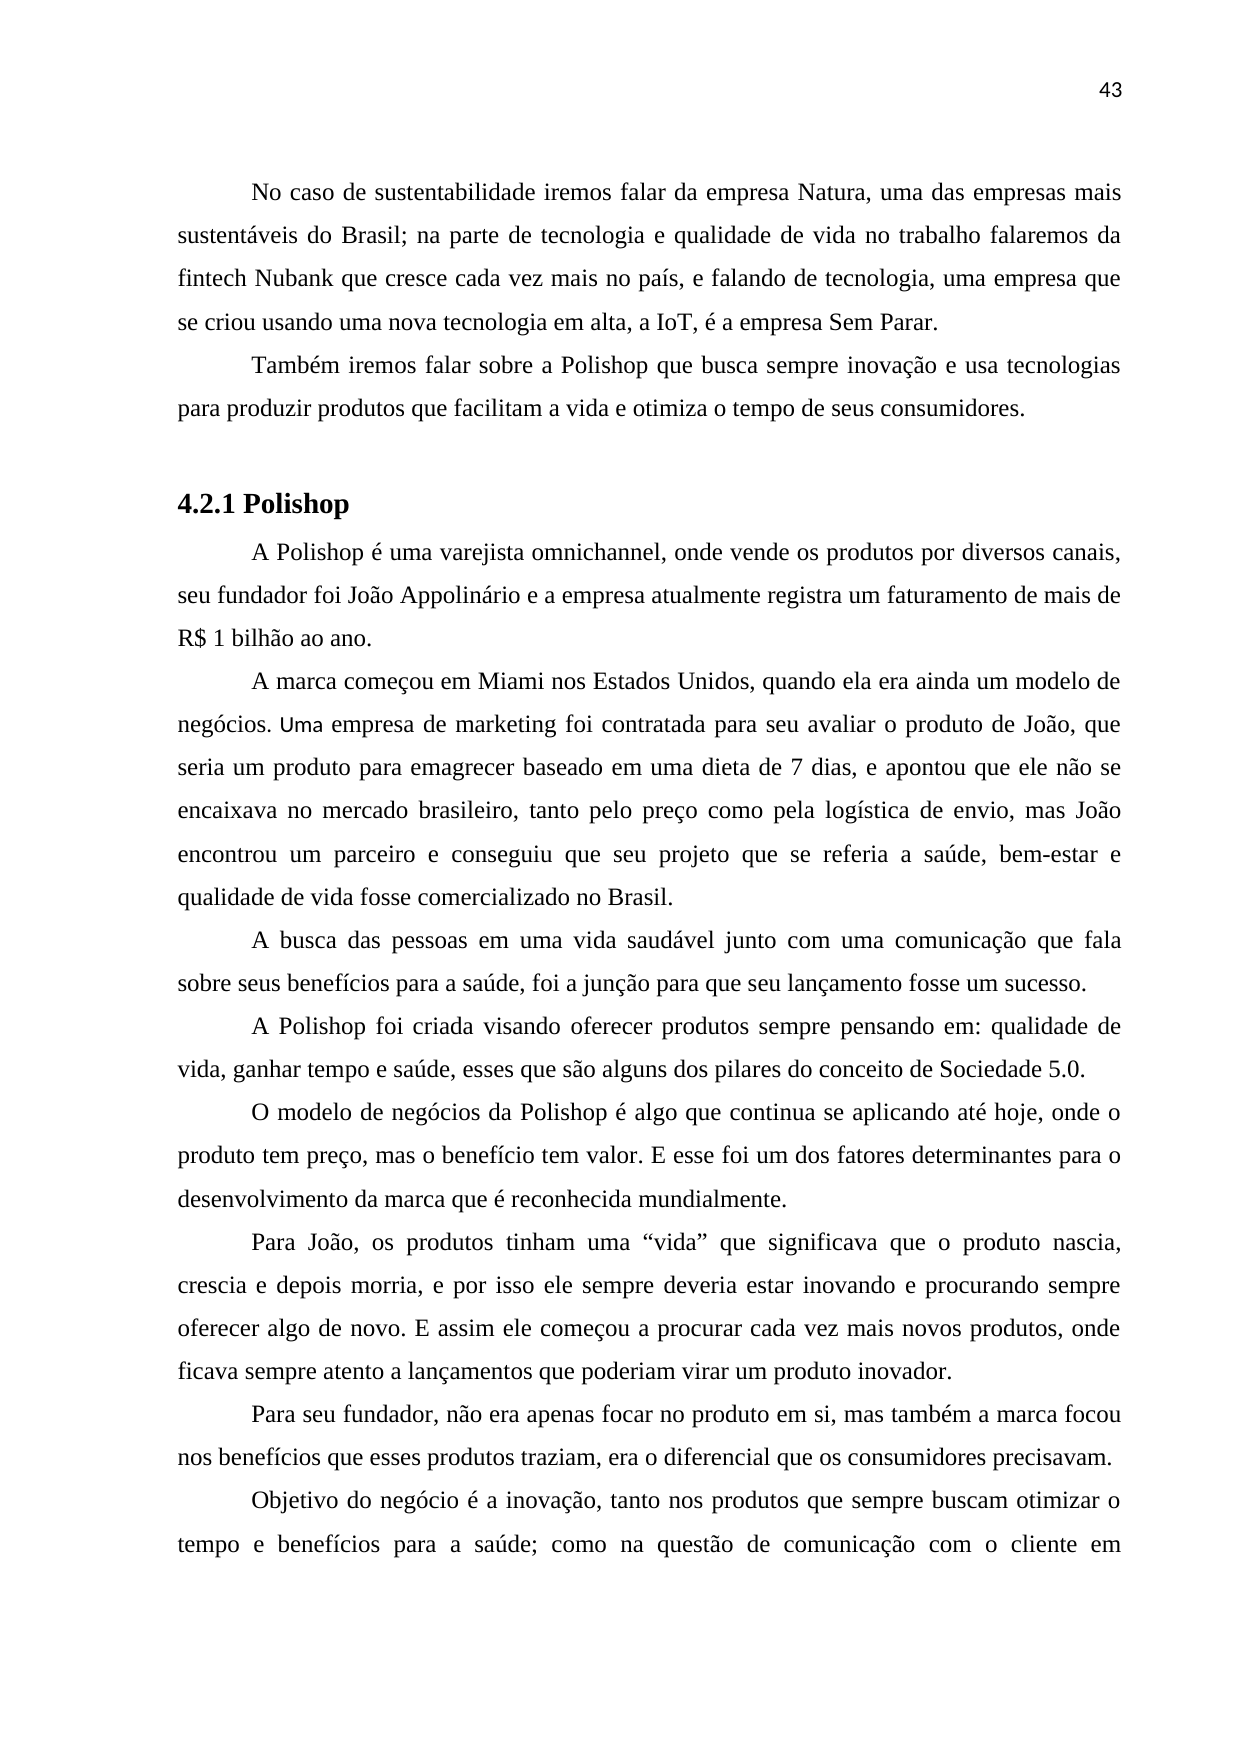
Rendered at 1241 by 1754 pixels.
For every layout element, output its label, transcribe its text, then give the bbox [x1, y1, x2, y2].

text No caso de sustentabilidade iremos falar da empresa Natura, uma das empresas mais sustentáveis do Brasil; na parte de tecnologia e qualidade de vida no trabalho falaremos da fintech Nubank que cresce cada vez mais no país, e falando de tecnologia, uma empresa que se criou usando uma nova tecnologia em alta, a IoT, é a empresa Sem Parar. [177, 177, 1122, 335]
text A Polishop foi criada visando oferecer produtos sempre pensando em: qualidade de vida, ganhar tempo e saúde, esses que são alguns dos pilares do conceito de Sociedade 5.0. [177, 1011, 1122, 1083]
text Para João, os produtos tinham uma “vida” que significava que o produto nascia, crescia e depois morria, e por isso ele sempre deveria estar inovando e procurando sempre oferecer algo de novo. E assim ele começou a procurar cada vez mais novos produtos, onde ficava sempre atento a lançamentos que poderiam virar um produto inovador. [177, 1227, 1122, 1385]
text A Polishop é uma varejista omnichannel, onde vende os produtos por diversos canais, seu fundador foi João Appolinário e a empresa atualmente registra um faturamento de mais de R$ 1 bilhão ao ano. [177, 537, 1122, 652]
text O modelo de negócios da Polishop é algo que continua se aplicando até hoje, onde o produto tem preço, mas o benefício tem valor. E esse foi um dos fatores determinantes para o desenvolvimento da marca que é reconhecida mundialmente. [177, 1097, 1122, 1212]
text A busca das pessoas em uma vida saudável junto com uma comunicação que fala sobre seus benefícios para a saúde, foi a junção para que seu lançamento fosse um sucesso. [177, 925, 1122, 997]
text A marca começou em Miami nos Estados Unidos, quando ela era ainda um modelo de negócios. Uma empresa de marketing foi contratada para seu avaliar o produto de João, que seria um produto para emagrecer baseado em uma dieta de 7 dias, e apontou que ele não se encaixava no mercado brasileiro, tanto pelo preço como pela logística de envio, mas João encontrou um parceiro e conseguiu que seu projeto que se referia a saúde, bem-estar e qualidade de vida fosse comercializado no Brasil. [177, 666, 1122, 911]
text Para seu fundador, não era apenas focar no produto em si, mas também a marca focou nos benefícios que esses produtos traziam, era o diferencial que os consumidores precisavam. [177, 1399, 1122, 1471]
text Também iremos falar sobre a Polishop que busca sempre inovação e usa tecnologias para produzir produtos que facilitam a vida e otimiza o tempo de seus consumidores. [177, 350, 1122, 422]
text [177, 1486, 1122, 1557]
subtitle 4.2.1 Polishop [177, 486, 1122, 520]
